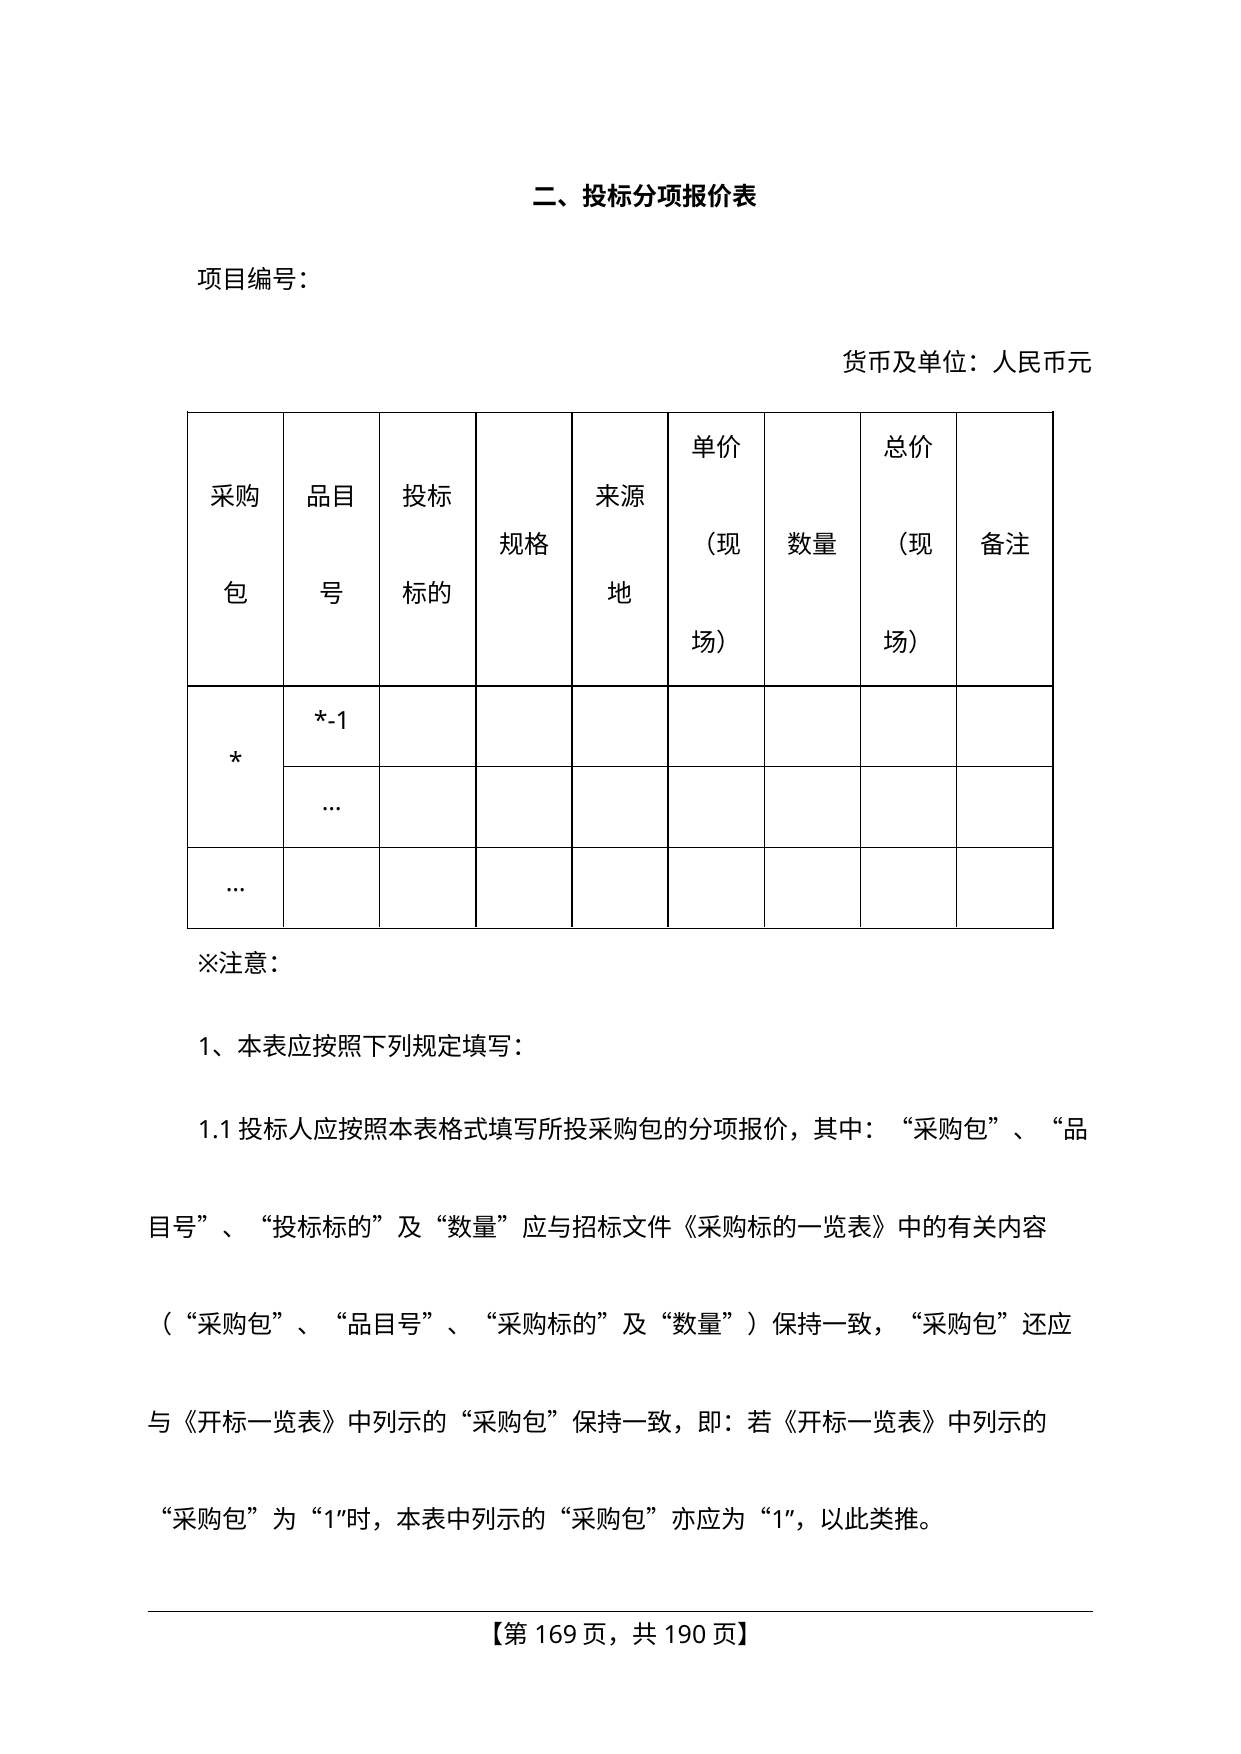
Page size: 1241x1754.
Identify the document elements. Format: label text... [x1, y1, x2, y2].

table_cell [861, 687, 956, 766]
table_cell [765, 848, 860, 927]
table_cell [957, 687, 1052, 766]
table_cell [573, 687, 667, 766]
table_cell * [188, 687, 283, 847]
table_cell … [188, 848, 283, 927]
table_cell [477, 687, 571, 766]
table_cell [861, 848, 956, 927]
text 货币及单位：人民币元 [148, 328, 1092, 393]
text 二、投标分项报价表 [148, 162, 1092, 227]
text 1、本表应按照下列规定填写： [148, 1012, 1092, 1077]
table_header 总价（现场） [861, 413, 956, 685]
table_cell [477, 767, 571, 847]
table_cell [669, 767, 764, 847]
table_cell [380, 687, 475, 766]
table_cell [284, 848, 379, 927]
table_cell [573, 767, 667, 847]
text 1.1投标人应按照本表格式填写所投采购包的分项报价，其中：“采购包”、“品目号”、“投标标的”及“数量”应与招标文件《采购标的一览表》中的有关内容（“采购包”、“品目号”、“采购标的”及“数量”）保持一致，“采购包”还应与《开标一览表》中列示的“采购包”保持一致，即：若《开标一览表》中列示的“采购包”为“1”时，本表中列示的“采购包”亦应为“1”，以此类推。 [148, 1095, 1092, 1550]
table_header 数量 [765, 413, 860, 685]
table_header 品目号 [284, 413, 379, 685]
table_cell [573, 848, 667, 927]
table_cell [669, 848, 764, 927]
table_cell *-1 [284, 687, 379, 766]
table_cell [380, 848, 475, 927]
table_cell [669, 687, 764, 766]
table_header 采购包 [188, 413, 283, 685]
text ※注意： [148, 929, 1092, 994]
table_cell [380, 767, 475, 847]
table_cell [477, 848, 571, 927]
table_cell … [284, 767, 379, 847]
table_header 单价（现场） [669, 413, 764, 685]
text 项目编号： [148, 245, 1092, 310]
table_cell [861, 767, 956, 847]
table_header 投标标的 [380, 413, 475, 685]
table_cell [957, 767, 1052, 847]
table_header 来源地 [573, 413, 667, 685]
table_header 规格 [477, 413, 571, 685]
table_cell [957, 848, 1052, 927]
table_cell [765, 767, 860, 847]
table_cell [765, 687, 860, 766]
table_header 备注 [957, 413, 1052, 685]
